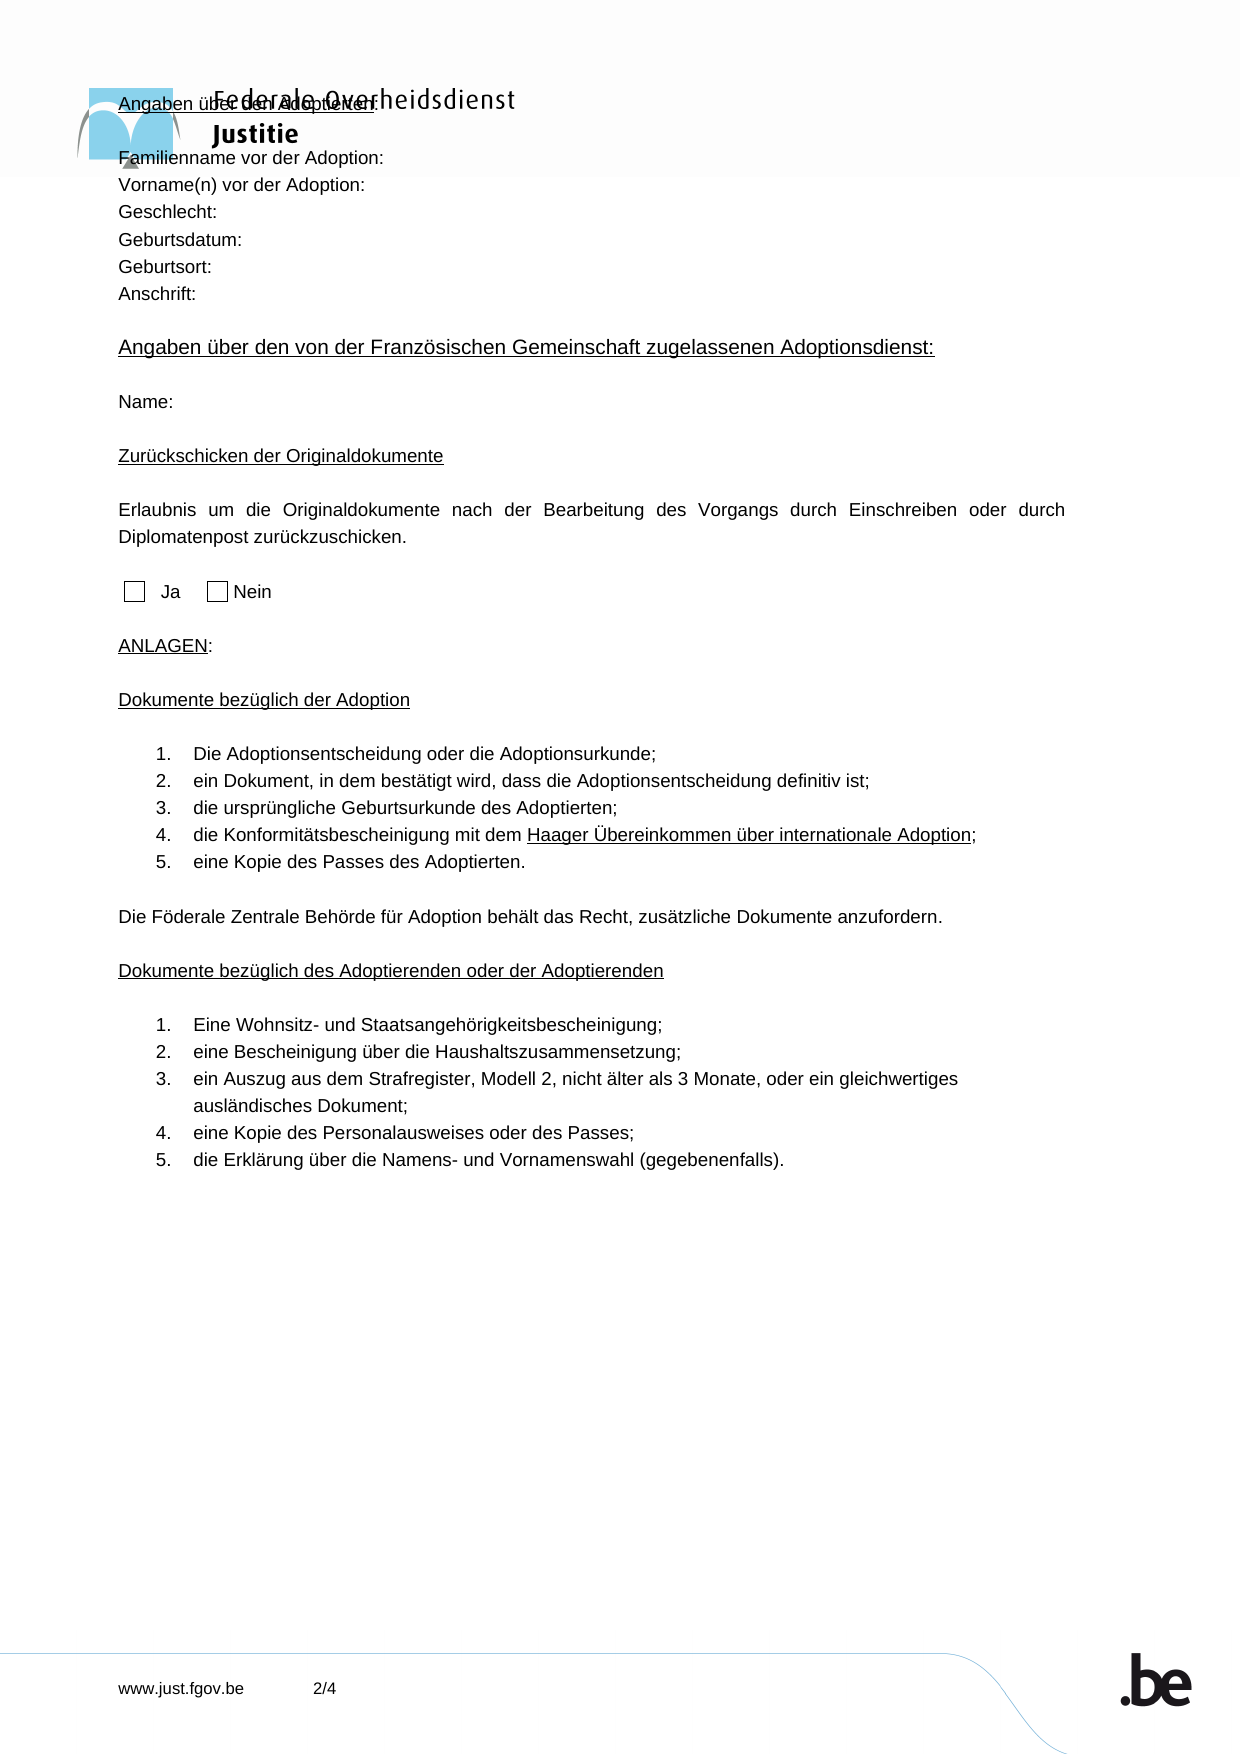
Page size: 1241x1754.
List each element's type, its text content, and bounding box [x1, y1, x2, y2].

text Geburtsort: [118, 251, 1066, 278]
list Eine Wohnsitz- und Staatsangehörigkeitsbescheinigung; [156, 1010, 1066, 1037]
list eine Bescheinigung über die Haushaltszusammensetzung; [156, 1037, 1066, 1064]
list die Konformitätsbescheinigung mit dem Haager Übereinkommen über internationale Adoption; [156, 820, 1066, 847]
text Erlaubnis um die Originaldokumente nach der Bearbeitung des Vorgangs durch Einschreiben oder durch Diplomatenpost zurückzuschicken. [118, 495, 1066, 549]
list ein Auszug aus dem Strafregister, Modell 2, nicht älter als 3 Monate, oder ein gleichwertiges ausländisches Dokument; [156, 1064, 1066, 1118]
text Dokumente bezüglich der Adoption [118, 685, 1066, 712]
text Die Föderale Zentrale Behörde für Adoption behält das Recht, zusätzliche Dokumente anzufordern. [118, 901, 1066, 928]
text ANLAGEN: [118, 631, 1066, 658]
picture [0, 1630, 1232, 1754]
text Familienname vor der Adoption: [118, 143, 1066, 170]
list Die Adoptionsentscheidung oder die Adoptionsurkunde; [156, 739, 1066, 766]
text Dokumente bezüglich des Adoptierenden oder der Adoptierenden [118, 956, 1066, 1010]
text Geburtsdatum: [118, 224, 1066, 251]
text Geschlecht: [118, 197, 1066, 224]
text Zurückschicken der Originaldokumente [118, 441, 1066, 468]
text Anschrift: [118, 278, 1066, 306]
list eine Kopie des Passes des Adoptierten. [156, 847, 1066, 874]
list ein Dokument, in dem bestätigt wird, dass die Adoptionsentscheidung definitiv ist; [156, 766, 1066, 793]
text Ja Nein [118, 576, 1066, 603]
picture [0, 0, 1241, 177]
text Vorname(n) vor der Adoption: [118, 170, 1066, 197]
text Name: [118, 387, 1066, 414]
list eine Kopie des Personalausweises oder des Passes; [156, 1118, 1066, 1145]
list die Erklärung über die Namens- und Vornamenswahl (gegebenenfalls). [156, 1145, 1066, 1172]
list die ursprüngliche Geburtsurkunde des Adoptierten; [156, 793, 1066, 820]
text Angaben über den von der Französischen Gemeinschaft zugelassenen Adoptionsdienst: [118, 333, 1066, 360]
text Angaben über den Adoptierten: [118, 89, 1066, 116]
